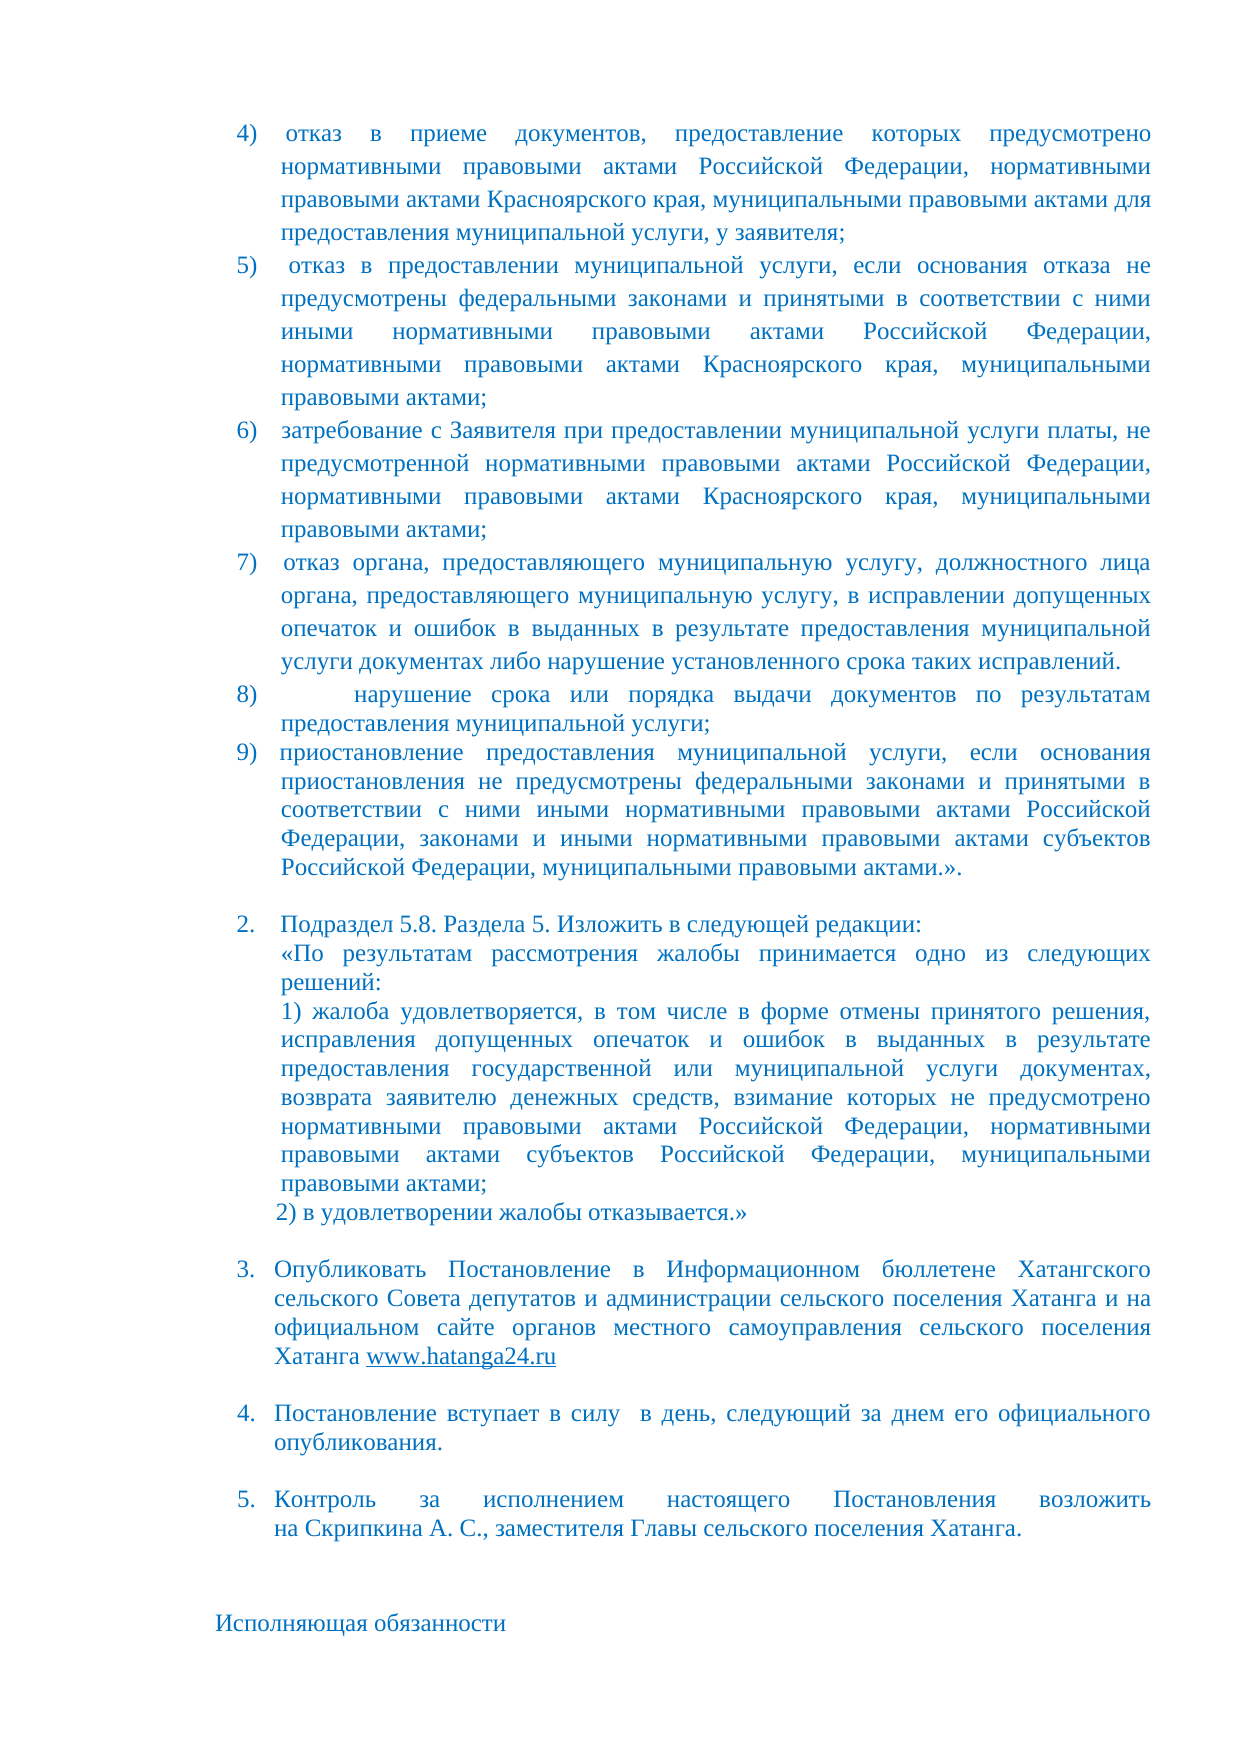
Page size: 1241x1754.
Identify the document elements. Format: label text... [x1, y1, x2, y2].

text 5) отказ в предоставлении муниципальной услуги, если основания отказа не предусмотрены федеральными законами и принятыми в соответствии с ними иными нормативными правовыми актами Российской Федерации, нормативными правовыми актами Красноярского края, муниципальными правовыми актами; [236, 250, 1152, 411]
list Подраздел 5.8. Раздела 5. Изложить в следующей редакции: [236, 909, 1152, 938]
list Опубликовать Постановление в Информационном бюллетене Хатангского сельского Совета депутатов и администрации сельского поселения Хатанга и на официальном сайте органов местного самоуправления сельского поселения Хатанга www.hatanga24.ru [236, 1254, 1152, 1369]
text «По результатам рассмотрения жалобы принимается одно из следующих решений: [281, 938, 1152, 996]
list Контроль за исполнением настоящего Постановления возложить на Скрипкина А. С., заместителя Главы сельского поселения Хатанга. [237, 1484, 1152, 1542]
text 1) жалоба удовлетворяется, в том числе в форме отмены принятого решения, исправления допущенных опечаток и ошибок в выданных в результате предоставления государственной или муниципальной услуги документах, возврата заявителю денежных средств, взимание которых не предусмотрено нормативными правовыми актами Российской Федерации, нормативными правовыми актами субъектов Российской Федерации, муниципальными правовыми актами; [281, 996, 1152, 1197]
text Исполняющая обязанности [215, 1608, 1152, 1637]
text 8) нарушение срока или порядка выдачи документов по результатам предоставления муниципальной услуги; [236, 679, 1152, 737]
text 6) затребование с Заявителя при предоставлении муниципальной услуги платы, не предусмотренной нормативными правовыми актами Российской Федерации, нормативными правовыми актами Красноярского края, муниципальными правовыми актами; [236, 415, 1152, 543]
list Постановление вступает в силу в день, следующий за днем его официального опубликования. [237, 1398, 1152, 1456]
text 4) отказ в приеме документов, предоставление которых предусмотрено нормативными правовыми актами Российской Федерации, нормативными правовыми актами Красноярского края, муниципальными правовыми актами для предоставления муниципальной услуги, у заявителя; [236, 118, 1152, 246]
text 2) в удовлетворении жалобы отказывается.» [207, 1197, 1152, 1226]
text 9) приостановление предоставления муниципальной услуги, если основания приостановления не предусмотрены федеральными законами и принятыми в соответствии с ними иными нормативными правовыми актами Российской Федерации, законами и иными нормативными правовыми актами субъектов Российской Федерации, муниципальными правовыми актами.». [236, 737, 1152, 881]
text 7) отказ органа, предоставляющего муниципальную услугу, должностного лица органа, предоставляющего муниципальную услугу, в исправлении допущенных опечаток и ошибок в выданных в результате предоставления муниципальной услуги документах либо нарушение установленного срока таких исправлений. [236, 547, 1152, 675]
